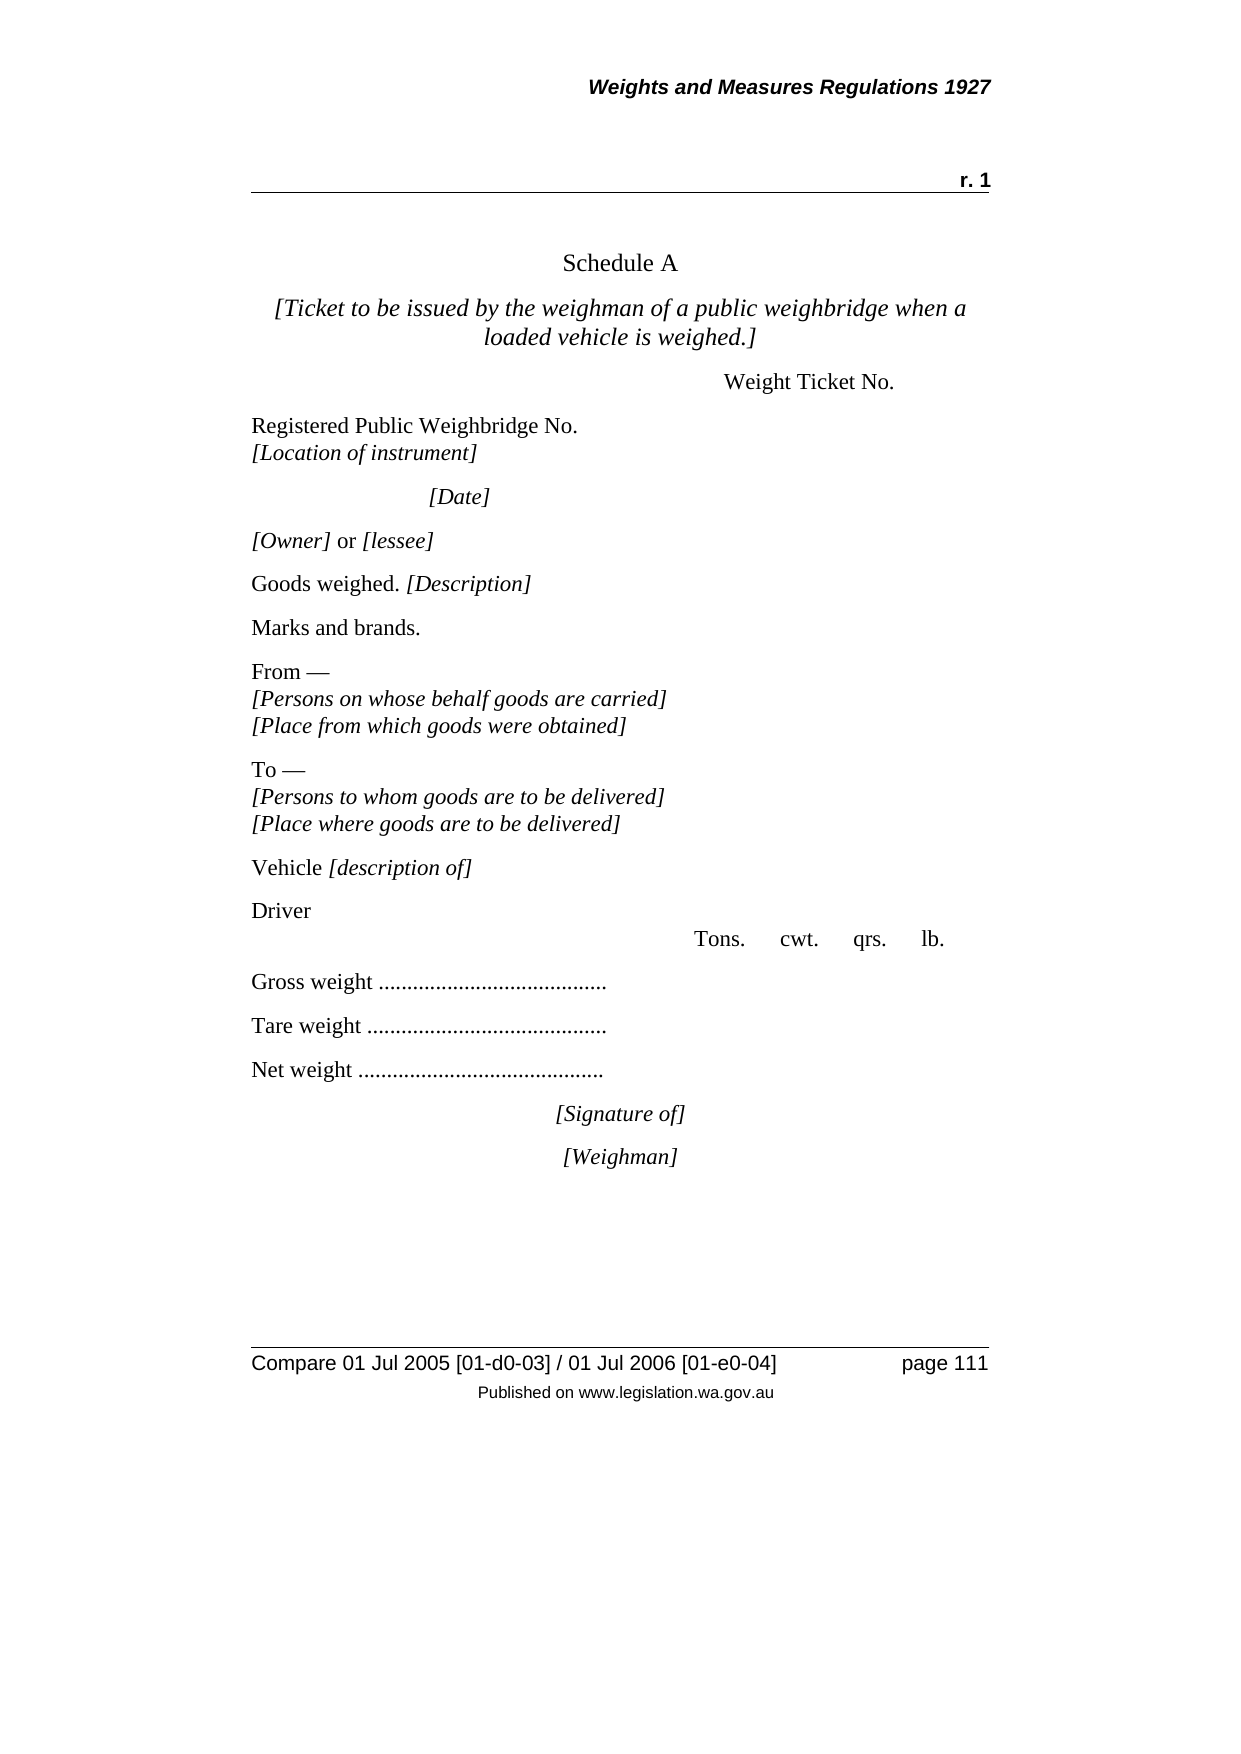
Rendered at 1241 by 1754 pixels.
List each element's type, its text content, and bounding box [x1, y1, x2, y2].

text [Owner] or [lessee] [251, 526, 989, 553]
text [Signature of] [251, 1099, 989, 1126]
text Marks and brands. [251, 613, 989, 641]
text Goods weighed. [Description] [251, 570, 989, 597]
text From — [251, 657, 989, 684]
text [Weighman] [251, 1143, 989, 1170]
text [Place where goods are to be delivered] [251, 809, 989, 836]
text [Place from which goods were obtained] [251, 711, 989, 738]
text Vehicle [description of] [251, 853, 989, 880]
text [Location of instrument] [251, 438, 989, 466]
subtitle Schedule A [251, 248, 989, 277]
text [Persons on whose behalf goods are carried] [251, 684, 989, 711]
text Driver Tons. cwt. qrs. lb. [251, 897, 989, 951]
text [Persons to whom goods are to be delivered] [251, 782, 989, 809]
text Registered Public Weighbridge No. [251, 411, 989, 438]
text Gross weight ........................................ [251, 968, 989, 995]
text [Ticket to be issued by the weighman of a public weighbridge when a loaded vehicle is weighed.] [251, 293, 989, 351]
text To — [251, 755, 989, 782]
text Tare weight .......................................... [251, 1011, 989, 1038]
text Weight Ticket No. [723, 368, 989, 395]
text Net weight ........................................... [251, 1055, 989, 1082]
text [Date] [251, 482, 989, 509]
